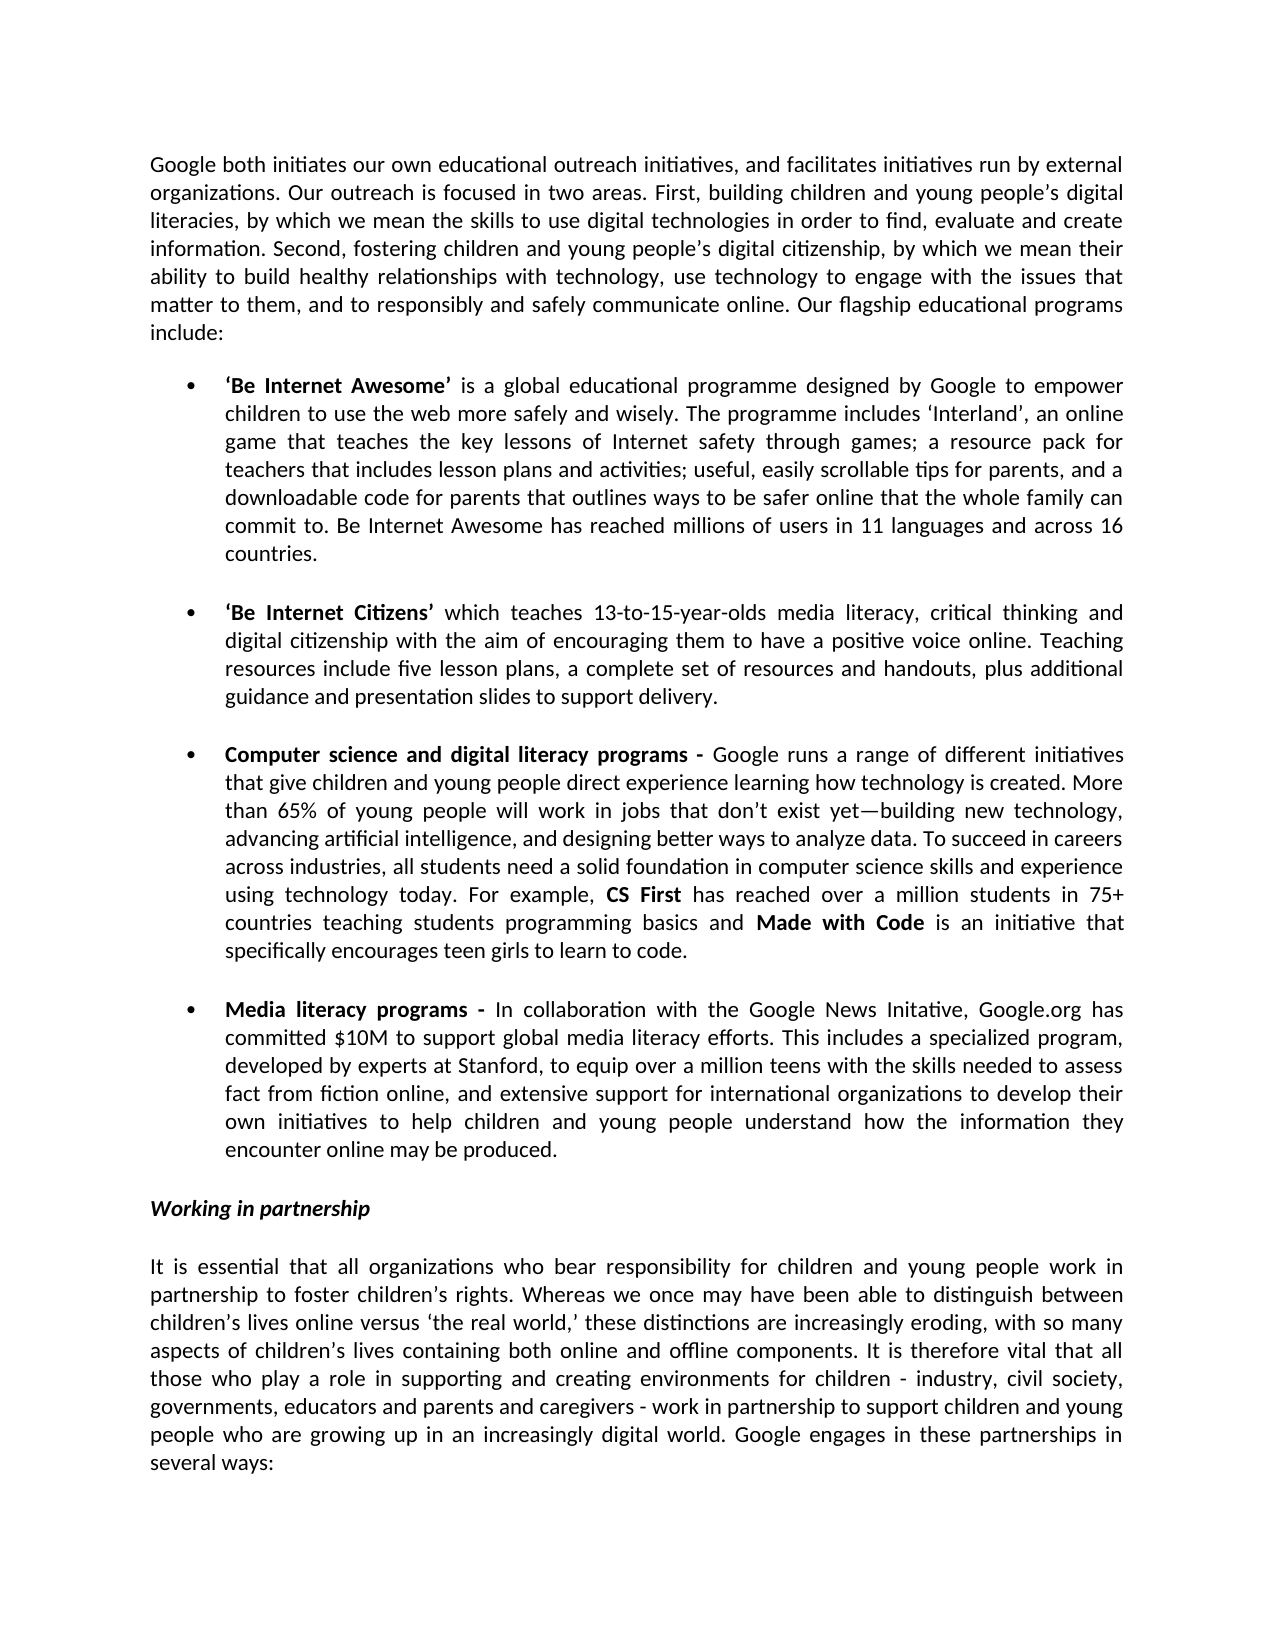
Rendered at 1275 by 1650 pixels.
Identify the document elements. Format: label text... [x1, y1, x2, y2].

text Working in partnership [150, 1194, 1125, 1222]
text Google both initiates our own educational outreach initiatives, and facilitates initiatives run by external organizations. Our outreach is focused in two areas. First, building children and young people’s digital literacies, by which we mean the skills to use digital technologies in order to find, evaluate and create information. Second, fostering children and young people’s digital citizenship, by which we mean their ability to build healthy relationships with technology, use technology to engage with the issues that matter to them, and to responsibly and safely communicate online. Our flagship educational programs include: [150, 150, 1125, 346]
list ‘Be Internet Citizens’ which teaches 13-to-15-year-olds media literacy, critical thinking and digital citizenship with the aim of encouraging them to have a positive voice online. Teaching resources include five lesson plans, a complete set of resources and handouts, plus additional guidance and presentation slides to support delivery. [187, 598, 1125, 710]
text It is essential that all organizations who bear responsibility for children and young people work in partnership to foster children’s rights. Whereas we once may have been able to distinguish between children’s lives online versus ‘the real world,’ these distinctions are increasingly eroding, with so many aspects of children’s lives containing both online and offline components. It is therefore vital that all those who play a role in supporting and creating environments for children - industry, civil society, governments, educators and parents and caregivers - work in partnership to support children and young people who are growing up in an increasingly digital world. Google engages in these partnerships in several ways: [150, 1252, 1125, 1476]
list Media literacy programs - In collaboration with the Google News Initative, Google.org has committed $10M to support global media literacy efforts. This includes a specialized program, developed by experts at Stanford, to equip over a million teens with the skills needed to assess fact from fiction online, and extensive support for international organizations to develop their own initiatives to help children and young people understand how the information they encounter online may be produced. [187, 995, 1125, 1163]
list ‘Be Internet Awesome’ is a global educational programme designed by Google to empower children to use the web more safely and wisely. The programme includes ‘Interland’, an online game that teaches the key lessons of Internet safety through games; a resource pack for teachers that includes lesson plans and activities; useful, easily scrollable tips for parents, and a downloadable code for parents that outlines ways to be safer online that the whole family can commit to. Be Internet Awesome has reached millions of users in 11 languages and across 16 countries. [187, 371, 1125, 567]
list Computer science and digital literacy programs - Google runs a range of different initiatives that give children and young people direct experience learning how technology is created. More than 65% of young people will work in jobs that don’t exist yet—building new technology, advancing artificial intelligence, and designing better ways to analyze data. To succeed in careers across industries, all students need a solid foundation in computer science skills and experience using technology today. For example, CS First has reached over a million students in 75+ countries teaching students programming basics and Made with Code is an initiative that specifically encourages teen girls to learn to code. [187, 740, 1125, 964]
